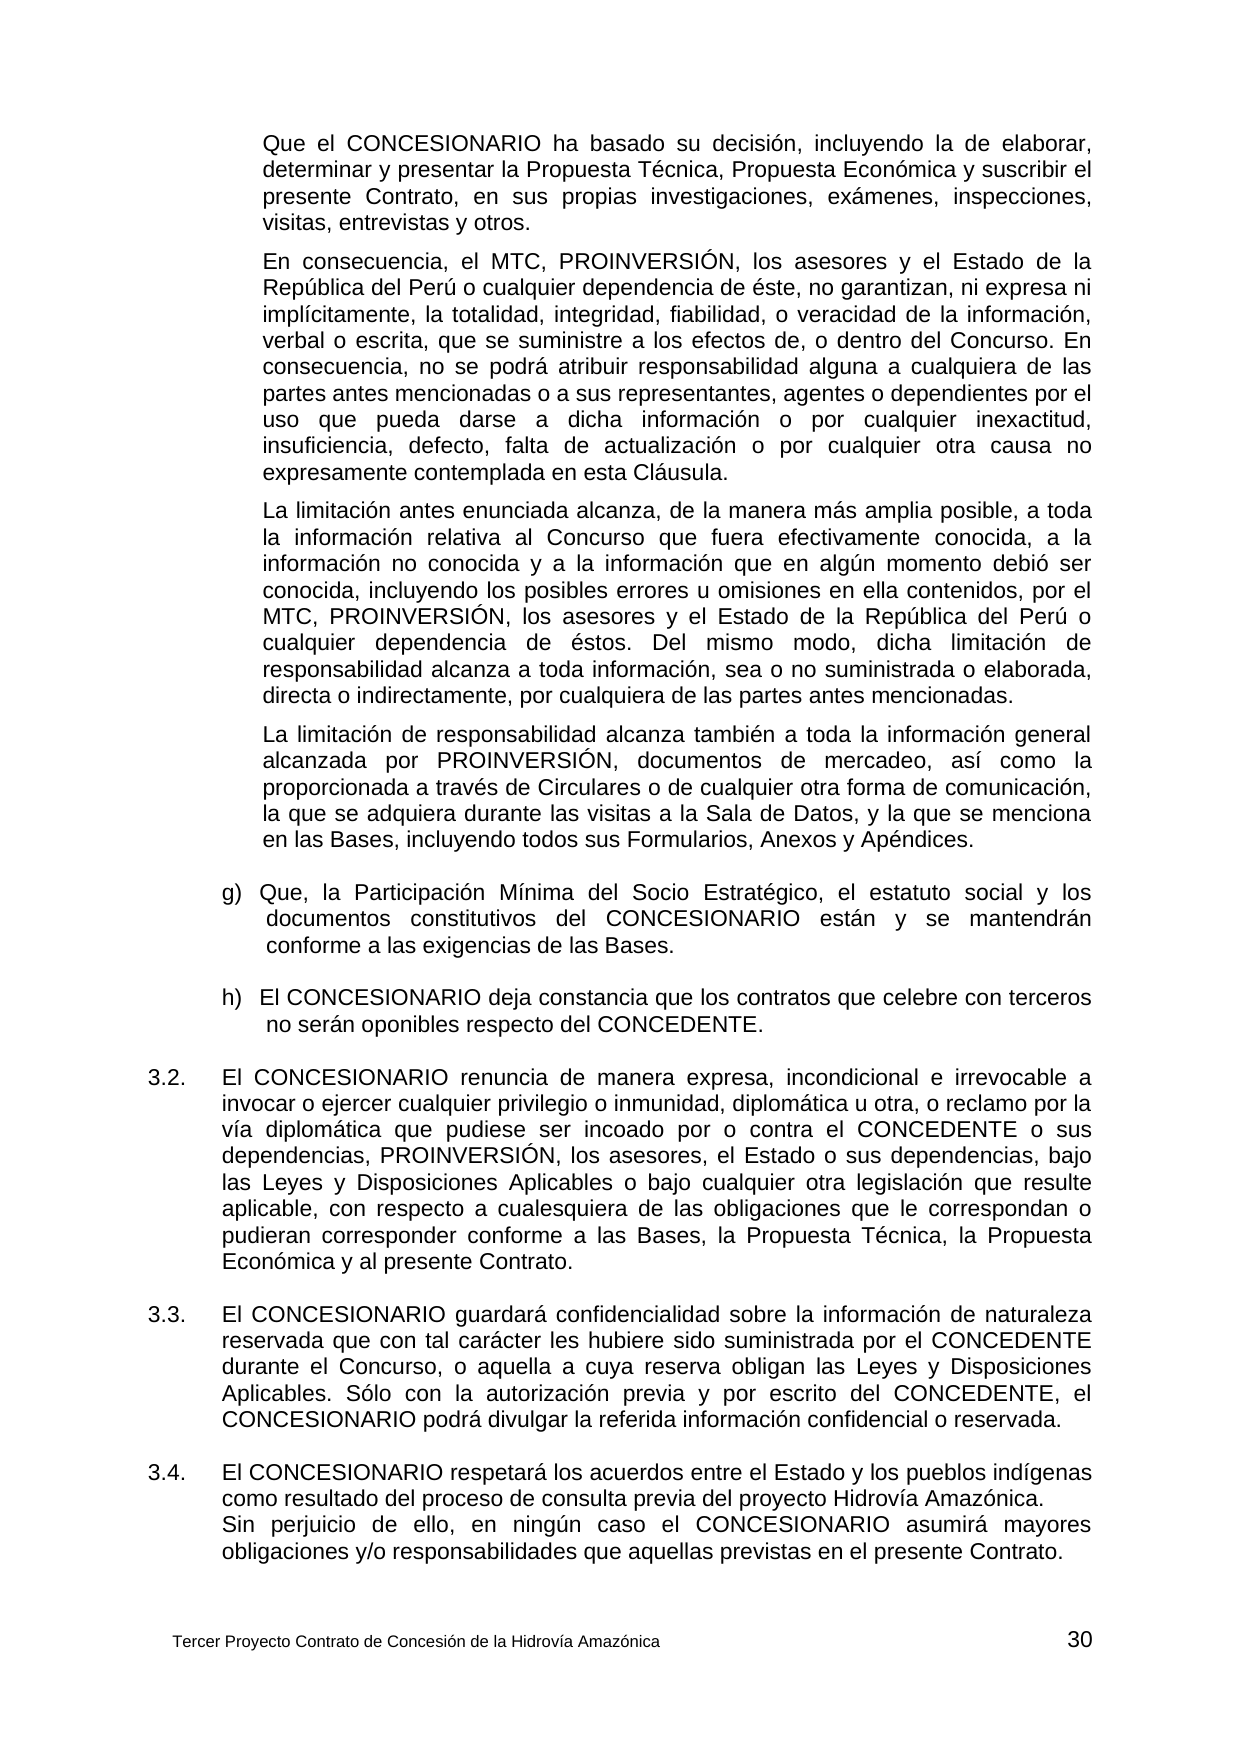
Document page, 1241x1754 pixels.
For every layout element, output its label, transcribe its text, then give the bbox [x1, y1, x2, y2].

list El CONCESIONARIO guardará confidencialidad sobre la información de naturaleza reservada que con tal carácter les hubiere sido suministrada por el CONCEDENTE durante el Concurso, o aquella a cuya reserva obligan las Leyes y Disposiciones Aplicables. Sólo con la autorización previa y por escrito del CONCEDENTE, el CONCESIONARIO podrá divulgar la referida información confidencial o reservada. [148, 1301, 1092, 1432]
text En consecuencia, el MTC, PROINVERSIÓN, los asesores y el Estado de la República del Perú o cualquier dependencia de éste, no garantizan, ni expresa ni implícitamente, la totalidad, integridad, fiabilidad, o veracidad de la información, verbal o escrita, que se suministre a los efectos de, o dentro del Concurso. En consecuencia, no se podrá atribuir responsabilidad alguna a cualquiera de las partes antes mencionadas o a sus representantes, agentes o dependientes por el uso que pueda darse a dicha información o por cualquier inexactitud, insuficiencia, defecto, falta de actualización o por cualquier otra causa no expresamente contemplada en esta Cláusula. [262, 248, 1092, 485]
list El CONCESIONARIO deja constancia que los contratos que celebre con terceros no serán oponibles respecto del CONCEDENTE. [222, 984, 1092, 1037]
list Que, la Participación Mínima del Socio Estratégico, el estatuto social y los documentos constitutivos del CONCESIONARIO están y se mantendrán conforme a las exigencias de las Bases. [222, 879, 1092, 958]
text La limitación de responsabilidad alcanza también a toda la información general alcanzada por PROINVERSIÓN, documentos de mercadeo, así como la proporcionada a través de Circulares o de cualquier otra forma de comunicación, la que se adquiera durante las visitas a la Sala de Datos, y la que se menciona en las Bases, incluyendo todos sus Formularios, Anexos y Apéndices. [262, 721, 1092, 853]
list El CONCESIONARIO respetará los acuerdos entre el Estado y los pueblos indígenas como resultado del proceso de consulta previa del proyecto Hidrovía Amazónica. [148, 1459, 1092, 1511]
text Sin perjuicio de ello, en ningún caso el CONCESIONARIO asumirá mayores obligaciones y/o responsabilidades que aquellas previstas en el presente Contrato. [222, 1511, 1092, 1564]
list El CONCESIONARIO renuncia de manera expresa, incondicional e irrevocable a invocar o ejercer cualquier privilegio o inmunidad, diplomática u otra, o reclamo por la vía diplomática que pudiese ser incoado por o contra el CONCEDENTE o sus dependencias, PROINVERSIÓN, los asesores, el Estado o sus dependencias, bajo las Leyes y Disposiciones Aplicables o bajo cualquier otra legislación que resulte aplicable, con respecto a cualesquiera de las obligaciones que le correspondan o pudieran corresponder conforme a las Bases, la Propuesta Técnica, la Propuesta Económica y al presente Contrato. [148, 1063, 1092, 1274]
text La limitación antes enunciada alcanza, de la manera más amplia posible, a toda la información relativa al Concurso que fuera efectivamente conocida, a la información no conocida y a la información que en algún momento debió ser conocida, incluyendo los posibles errores u omisiones en ella contenidos, por el MTC, PROINVERSIÓN, los asesores y el Estado de la República del Perú o cualquier dependencia de éstos. Del mismo modo, dicha limitación de responsabilidad alcanza a toda información, sea o no suministrada o elaborada, directa o indirectamente, por cualquiera de las partes antes mencionadas. [262, 497, 1092, 708]
text Que el CONCESIONARIO ha basado su decisión, incluyendo la de elaborar, determinar y presentar la Propuesta Técnica, Propuesta Económica y suscribir el presente Contrato, en sus propias investigaciones, exámenes, inspecciones, visitas, entrevistas y otros. [262, 130, 1092, 235]
